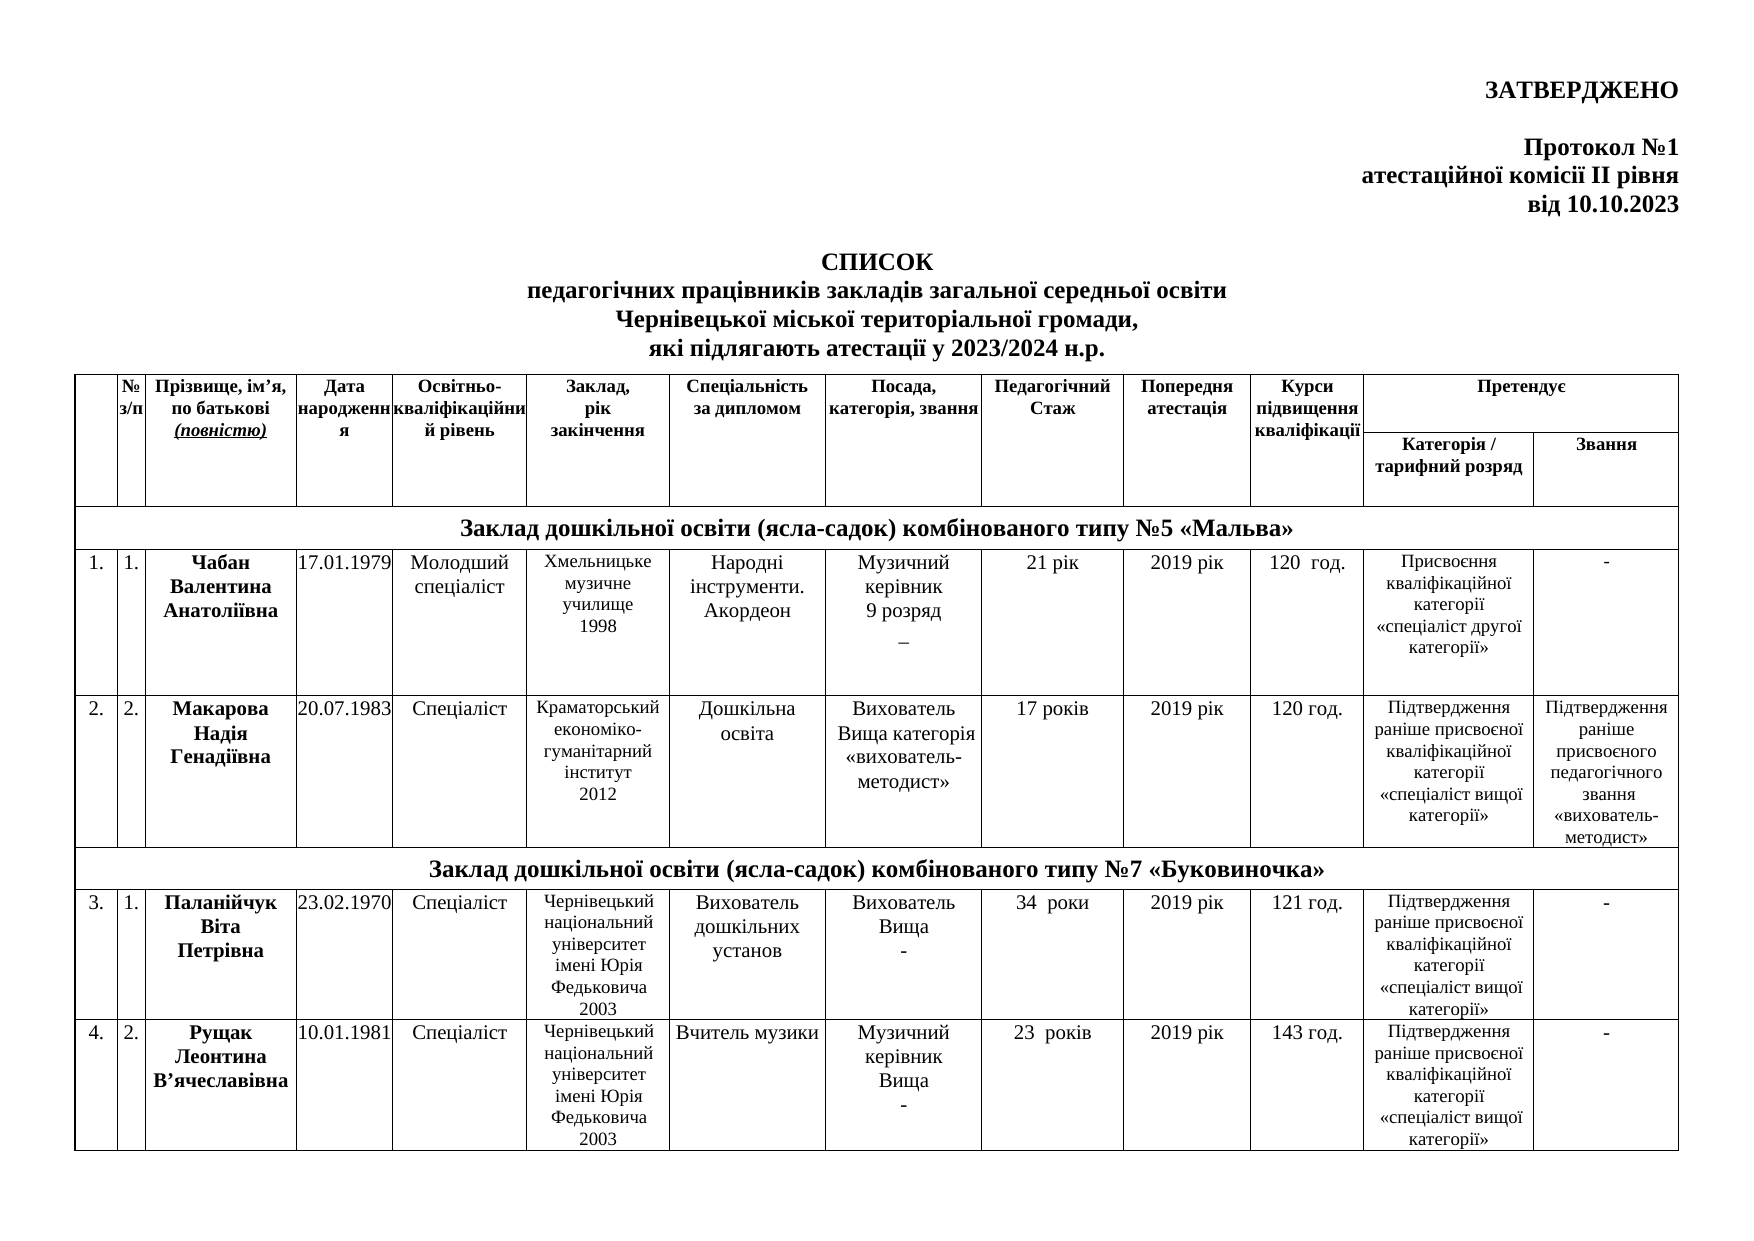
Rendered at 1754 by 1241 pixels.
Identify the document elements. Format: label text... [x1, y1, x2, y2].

table_cell Підтвердження раніше присвоєного педагогічного звання «вихователь- методист» [1534, 696, 1678, 847]
table_cell 2019 рік [1124, 696, 1250, 847]
table_cell Категорія / тарифний розряд [1364, 433, 1533, 506]
table_cell Вихователь дошкільних установ [670, 890, 825, 1019]
table_cell 21 рік [982, 550, 1123, 695]
table_header Спеціальність за дипломом [670, 375, 825, 506]
table_cell Підтвердження раніше присвоєної кваліфікаційної категорії «спеціаліст вищої категорії» [1364, 890, 1533, 1019]
table_cell 2019 рік [1124, 1020, 1250, 1149]
text Протокол №1 [75, 132, 1679, 161]
table_cell Спеціаліст [393, 1020, 526, 1149]
table_cell 121 год. [1251, 890, 1363, 1019]
text СПИСОК [75, 247, 1679, 276]
table_cell 3. [76, 890, 117, 1019]
table_cell Підтвердження раніше присвоєної кваліфікаційної категорії «спеціаліст вищої категорії» [1364, 696, 1533, 847]
table_header [76, 375, 117, 506]
table_cell Спеціаліст [393, 890, 526, 1019]
text педагогічних працівників закладів загальної середньої освіти [75, 276, 1679, 304]
table_cell Молодший спеціаліст [393, 550, 526, 695]
table_cell Музичний керівник Вища - [826, 1020, 981, 1149]
table_header Дата народження [297, 375, 392, 506]
table_cell 1. [118, 550, 145, 695]
table_cell Вихователь Вища категорія «вихователь- методист» [826, 696, 981, 847]
table_cell Вчитель музики [670, 1020, 825, 1149]
table_cell 1. [118, 890, 145, 1019]
table_cell Спеціаліст [393, 696, 526, 847]
table_cell 23.02.1970 [297, 890, 392, 1019]
table_cell 2. [76, 696, 117, 847]
table_cell - [1534, 890, 1678, 1019]
table_cell 10.01.1981 [297, 1020, 392, 1149]
table_cell 2. [118, 1020, 145, 1149]
table_cell Музичний керівник 9 розряд _ [826, 550, 981, 695]
table_cell Чабан Валентина Анатоліївна [146, 550, 296, 695]
table_header Педагогічний Стаж [982, 375, 1123, 506]
table_cell Рущак Леонтина В’ячеславівна [146, 1020, 296, 1149]
table_cell Краматорський економіко-гуманітарний інститут 2012 [527, 696, 669, 847]
table_cell 2019 рік [1124, 550, 1250, 695]
table_cell 17.01.1979 [297, 550, 392, 695]
table_cell Хмельницьке музичне училище 1998 [527, 550, 669, 695]
table_header Посада, категорія, звання [826, 375, 981, 506]
text від 10.10.2023 [75, 189, 1679, 218]
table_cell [1364, 1020, 1533, 1149]
table_cell 143 год. [1251, 1020, 1363, 1149]
table_header Заклад, рік закінчення [527, 375, 669, 506]
table_cell 2. [118, 696, 145, 847]
table_cell Вихователь Вища - [826, 890, 981, 1019]
table_cell Паланійчук Віта Петрівна [146, 890, 296, 1019]
text які підлягають атестації у 2023/2024 н.р. [75, 333, 1679, 362]
table_cell Заклад дошкільної освіти (ясла-садок) комбінованого типу №7 «Буковиночка» [76, 848, 1678, 889]
table_cell - [1534, 550, 1678, 695]
table_cell 120 год. [1251, 696, 1363, 847]
table_cell 2019 рік [1124, 890, 1250, 1019]
table_cell Народні інструменти. Акордеон [670, 550, 825, 695]
text атестаційної комісії ІІ рівня [75, 161, 1679, 189]
table_cell 34 роки [982, 890, 1123, 1019]
table_cell 1. [76, 550, 117, 695]
table_header Прізвище, ім’я, по батькові (повністю) [146, 375, 296, 506]
table_cell 120 год. [1251, 550, 1363, 695]
table_header Курси підвищення кваліфікації [1251, 375, 1363, 506]
table_cell - [1534, 1020, 1678, 1149]
table_cell Чернівецький національний університет імені Юрія Федьковича 2003 [527, 1020, 669, 1149]
table_cell Чернівецький національний університет імені Юрія Федьковича 2003 [527, 890, 669, 1019]
table_header Претендує [1364, 375, 1678, 432]
text ЗАТВЕРДЖЕНО [75, 75, 1679, 104]
table_cell 23 років [982, 1020, 1123, 1149]
table_header Попередня атестація [1124, 375, 1250, 506]
table_cell 4. [76, 1020, 117, 1149]
table_cell Заклад дошкільної освіти (ясла-садок) комбінованого типу №5 «Мальва» [76, 507, 1678, 549]
table_cell 17 років [982, 696, 1123, 847]
text Чернівецької міської територіальної громади, [75, 304, 1679, 333]
table_cell 20.07.1983 [297, 696, 392, 847]
table_header № з/п [118, 375, 145, 506]
table_header Освітньо-кваліфікаційний рівень [393, 375, 526, 506]
table_cell Макарова Надія Генадіївна [146, 696, 296, 847]
table_cell Дошкільна освіта [670, 696, 825, 847]
table_cell Звання [1534, 433, 1678, 506]
table_cell Присвоєння кваліфікаційної категорії «спеціаліст другої категорії» [1364, 550, 1533, 695]
